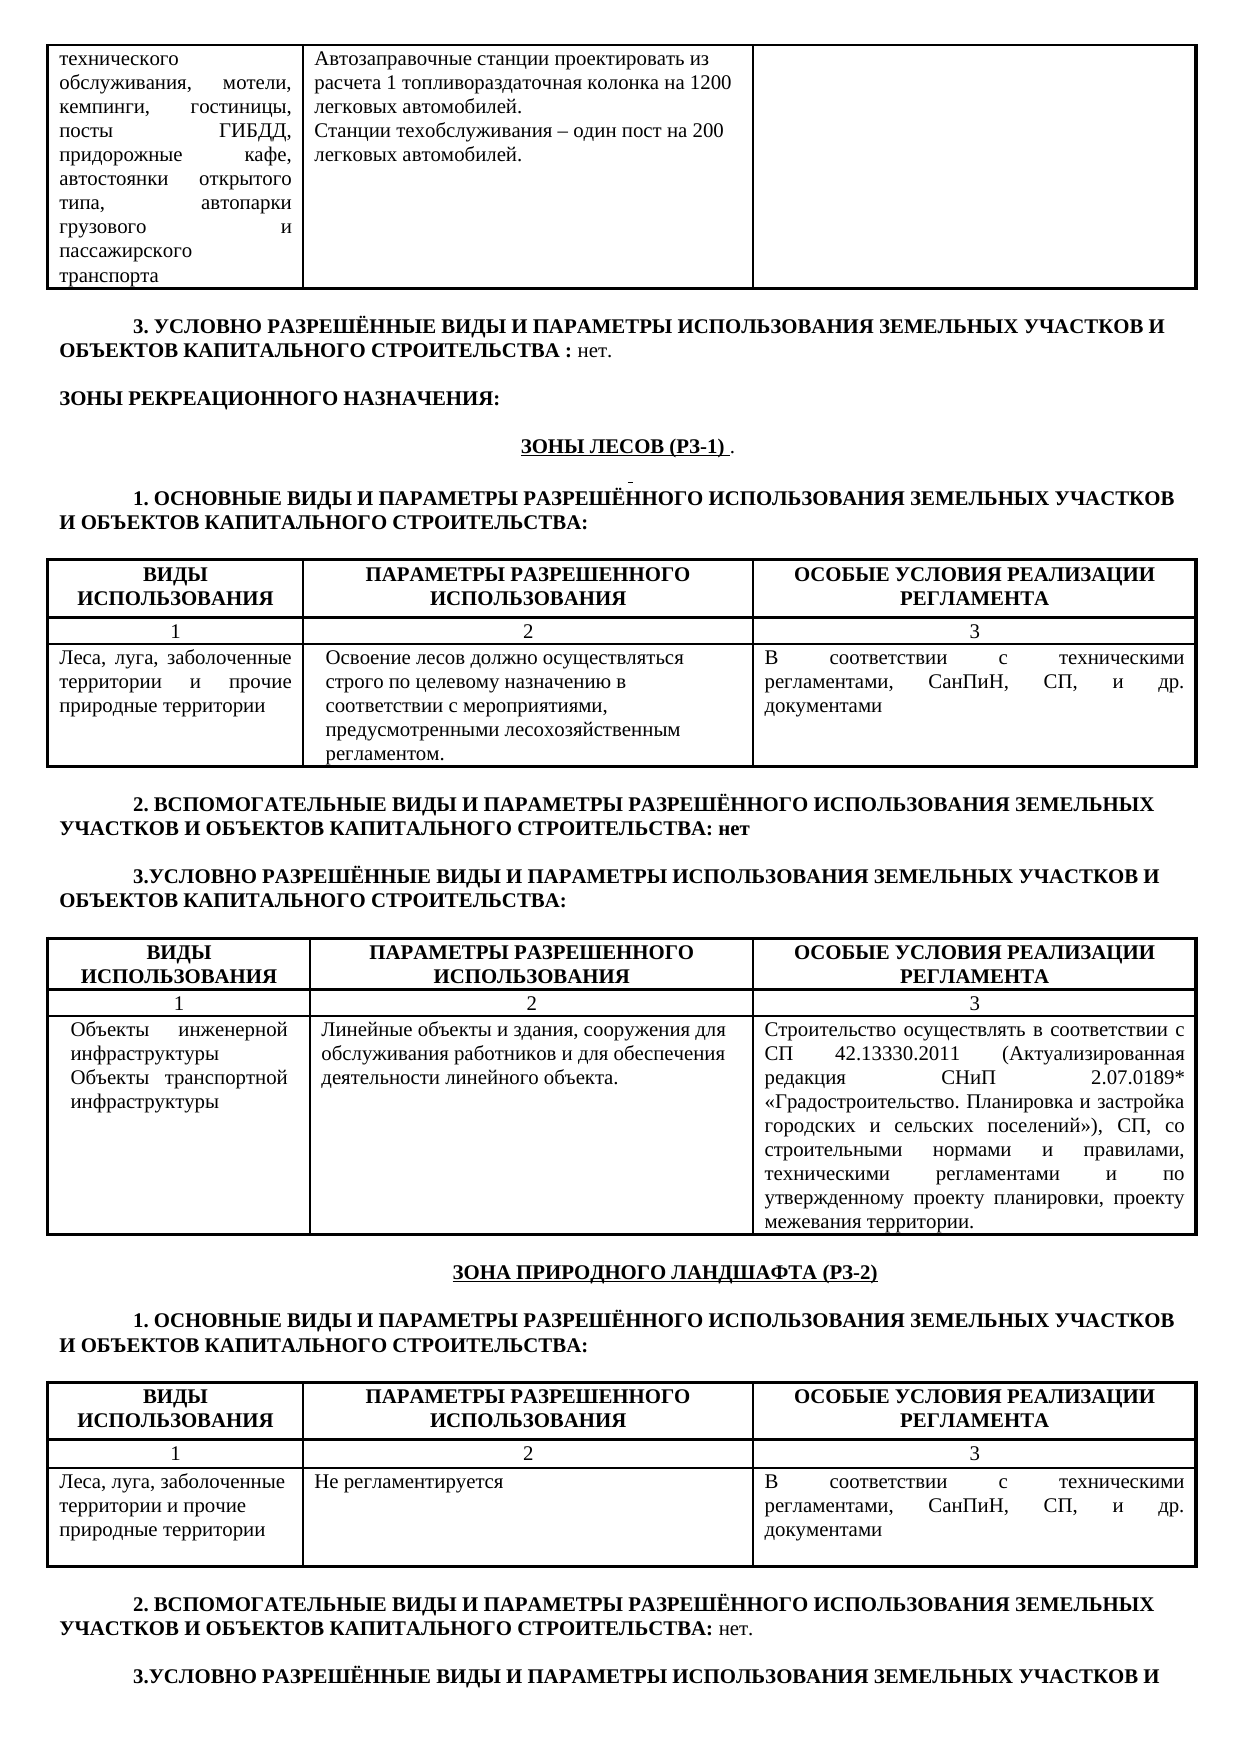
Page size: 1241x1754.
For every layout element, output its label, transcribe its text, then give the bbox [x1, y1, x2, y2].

text ЗОНЫ РЕКРЕАЦИОННОГО НАЗНАЧЕНИЯ: [59, 386, 1196, 410]
table_cell В соответствии с техническими регламентами, СанПиН, СП, и др. документами [754, 1469, 1194, 1565]
table_cell 2 [311, 991, 752, 1015]
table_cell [304, 46, 752, 287]
table_cell Леса, луга, заболоченные территории и прочие природные территории [49, 1469, 302, 1565]
table_cell 1 [49, 991, 309, 1015]
table_cell 3 [754, 619, 1194, 643]
table_cell Линейные объекты и здания, сооружения для обслуживания работников и для обеспечения деятельности линейного объекта. [311, 1017, 752, 1233]
table_header ВИДЫ ИСПОЛЬЗОВАНИЯ [49, 561, 302, 616]
table_header ОСОБЫЕ УСЛОВИЯ РЕАЛИЗАЦИИ РЕГЛАМЕНТА [754, 561, 1194, 616]
table_cell 3 [754, 991, 1194, 1015]
text 1. ОСНОВНЫЕ ВИДЫ И ПАРАМЕТРЫ РАЗРЕШЁННОГО ИСПОЛЬЗОВАНИЯ ЗЕМЕЛЬНЫХ УЧАСТКОВ И ОБЪЕКТОВ КАПИТАЛЬНОГО СТРОИТЕЛЬСТВА: [59, 486, 1196, 534]
table_header ОСОБЫЕ УСЛОВИЯ РЕАЛИЗАЦИИ РЕГЛАМЕНТА [754, 1384, 1194, 1438]
table_cell Леса, луга, заболоченные территории и прочие природные территории [49, 645, 302, 765]
table_cell 1 [49, 619, 302, 643]
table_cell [754, 46, 1194, 287]
table_cell [304, 645, 752, 765]
text 3. УСЛОВНО РАЗРЕШЁННЫЕ ВИДЫ И ПАРАМЕТРЫ ИСПОЛЬЗОВАНИЯ ЗЕМЕЛЬНЫХ УЧАСТКОВ И ОБЪЕКТОВ КАПИТАЛЬНОГО СТРОИТЕЛЬСТВА : нет. [59, 314, 1196, 362]
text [59, 1664, 1196, 1688]
table_cell Не регламентируется [304, 1469, 752, 1565]
table_header ПАРАМЕТРЫ РАЗРЕШЕННОГО ИСПОЛЬЗОВАНИЯ [304, 561, 752, 616]
table_header ВИДЫ ИСПОЛЬЗОВАНИЯ [49, 1384, 302, 1438]
text 2. ВСПОМОГАТЕЛЬНЫЕ ВИДЫ И ПАРАМЕТРЫ РАЗРЕШЁННОГО ИСПОЛЬЗОВАНИЯ ЗЕМЕЛЬНЫХ УЧАСТКОВ И ОБЪЕКТОВ КАПИТАЛЬНОГО СТРОИТЕЛЬСТВА: нет [59, 792, 1196, 840]
text 1. ОСНОВНЫЕ ВИДЫ И ПАРАМЕТРЫ РАЗРЕШЁННОГО ИСПОЛЬЗОВАНИЯ ЗЕМЕЛЬНЫХ УЧАСТКОВ И ОБЪЕКТОВ КАПИТАЛЬНОГО СТРОИТЕЛЬСТВА: [59, 1308, 1196, 1357]
table_cell 3 [754, 1441, 1194, 1467]
text 3.УСЛОВНО РАЗРЕШЁННЫЕ ВИДЫ И ПАРАМЕТРЫ ИСПОЛЬЗОВАНИЯ ЗЕМЕЛЬНЫХ УЧАСТКОВ И ОБЪЕКТОВ КАПИТАЛЬНОГО СТРОИТЕЛЬСТВА: [59, 864, 1196, 912]
table_header ПАРАМЕТРЫ РАЗРЕШЕННОГО ИСПОЛЬЗОВАНИЯ [311, 940, 752, 988]
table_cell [49, 46, 302, 287]
text ЗОНА ПРИРОДНОГО ЛАНДШАФТА (РЗ-2) [59, 1260, 1196, 1284]
table_header ПАРАМЕТРЫ РАЗРЕШЕННОГО ИСПОЛЬЗОВАНИЯ [304, 1384, 752, 1438]
table_header ВИДЫ ИСПОЛЬЗОВАНИЯ [49, 940, 309, 988]
text ЗОНЫ ЛЕСОВ (РЗ-1) . [59, 434, 1196, 458]
table_cell 1 [49, 1441, 302, 1467]
table_header ОСОБЫЕ УСЛОВИЯ РЕАЛИЗАЦИИ РЕГЛАМЕНТА [754, 940, 1194, 988]
table_cell 2 [304, 619, 752, 643]
table_cell 2 [304, 1441, 752, 1467]
text 2. ВСПОМОГАТЕЛЬНЫЕ ВИДЫ И ПАРАМЕТРЫ РАЗРЕШЁННОГО ИСПОЛЬЗОВАНИЯ ЗЕМЕЛЬНЫХ УЧАСТКОВ И ОБЪЕКТОВ КАПИТАЛЬНОГО СТРОИТЕЛЬСТВА: нет. [59, 1592, 1196, 1640]
table_cell В соответствии с техническими регламентами, СанПиН, СП, и др. документами [754, 645, 1194, 765]
table_cell [49, 1017, 309, 1233]
